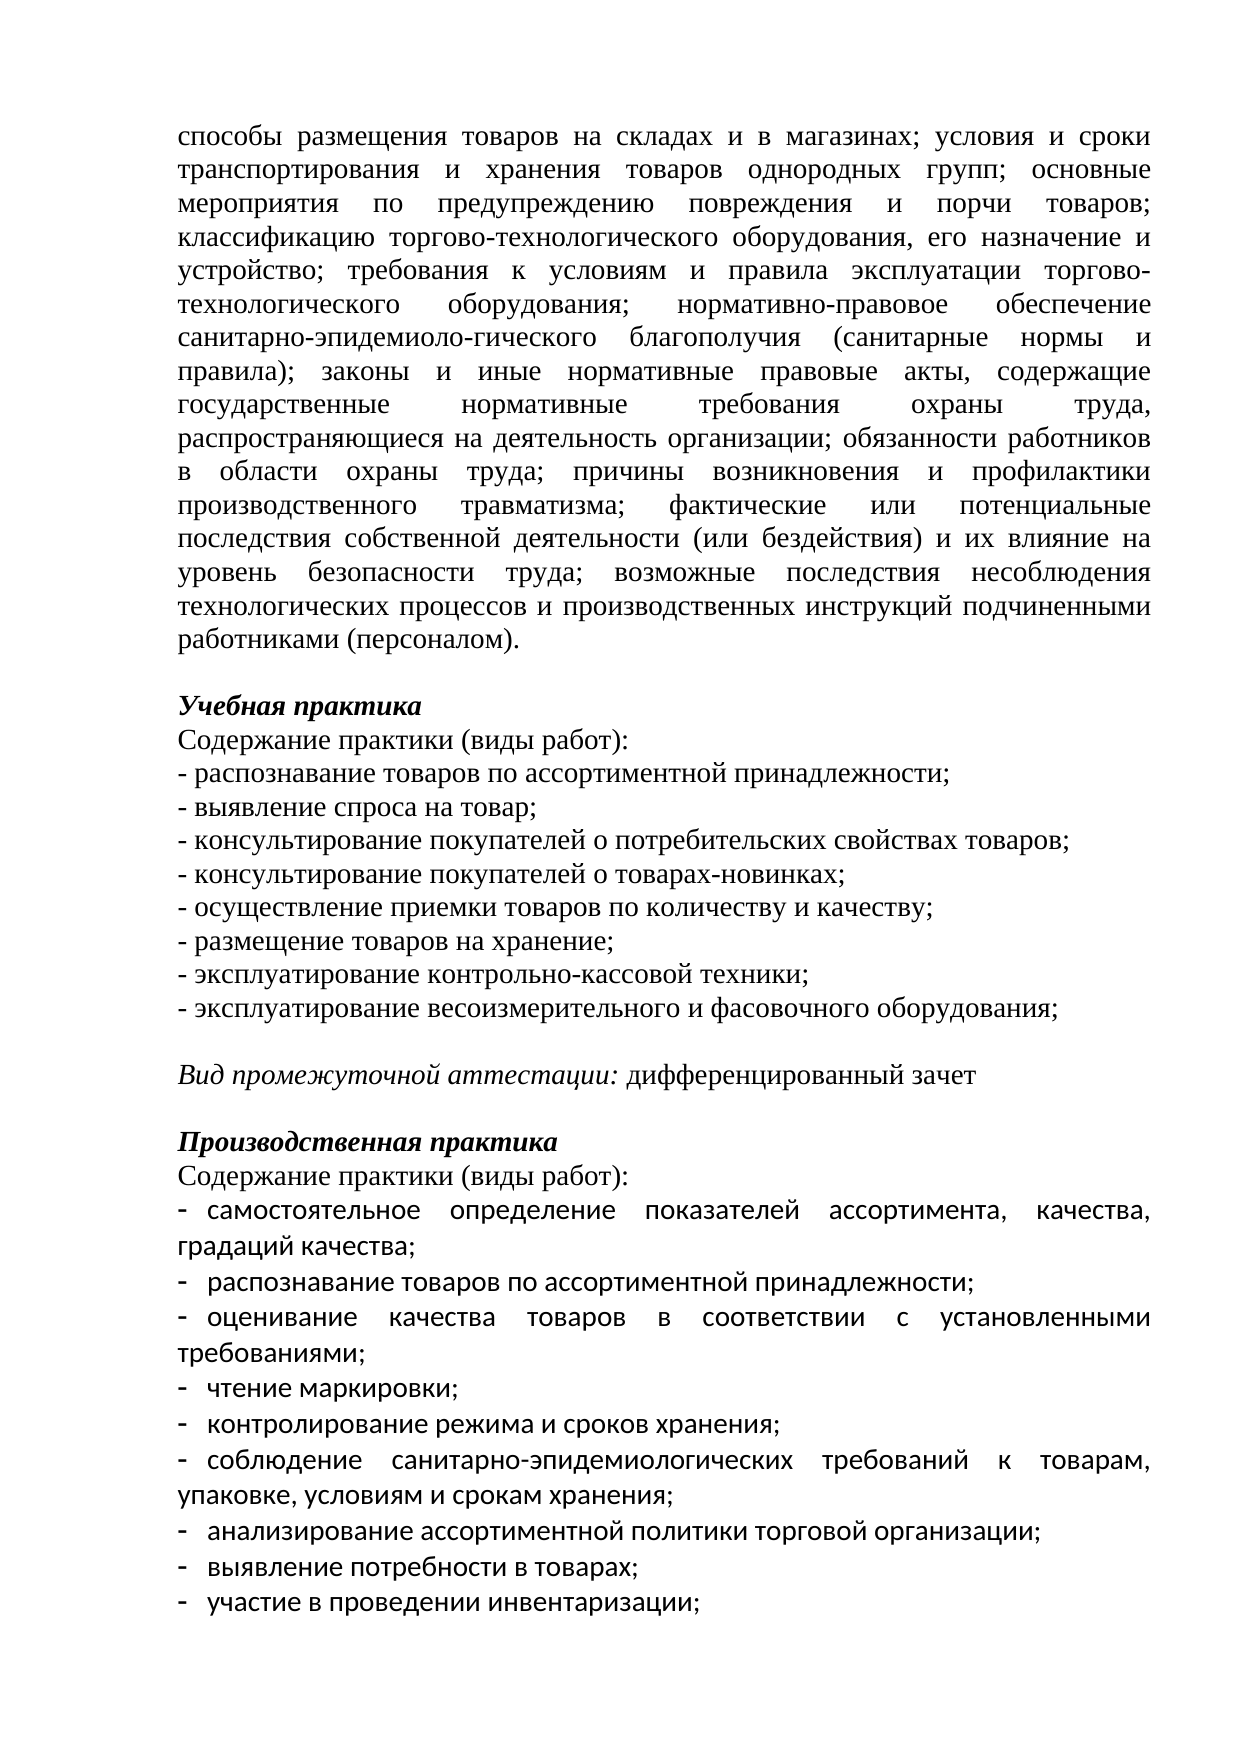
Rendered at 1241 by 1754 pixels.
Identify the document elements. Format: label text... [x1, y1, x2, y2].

text Содержание практики (виды работ): [177, 722, 1152, 755]
text способы размещения товаров на складах и в магазинах; условия и сроки транспортирования и хранения товаров однородных групп; основные мероприятия по предупреждению повреждения и порчи товаров; классификацию торгово-технологического оборудования, его назначение и устройство; требования к условиям и правила эксплуатации торгово-технологического оборудования; нормативно-правовое обеспечение санитарно-эпидемиоло-гического благополучия (санитарные нормы и правила); законы и иные нормативные правовые акты, содержащие государственные нормативные требования охраны труда, распространяющиеся на деятельность организации; обязанности работников в области охраны труда; причины возникновения и профилактики производственного травматизма; фактические или потенциальные последствия собственной деятельности (или бездействия) и их влияние на уровень безопасности труда; возможные последствия несоблюдения технологических процессов и производственных инструкций подчиненными работниками (персоналом). [177, 118, 1152, 655]
list выявление потребности в товарах; [177, 1548, 1152, 1583]
text Вид промежуточной аттестации: дифференцированный зачет [177, 1057, 1152, 1091]
text - консультирование покупателей о товарах-новинках; [177, 856, 1152, 889]
list контролирование режима и сроков хранения; [177, 1405, 1152, 1441]
text Производственная практика [177, 1124, 1152, 1158]
list чтение маркировки; [177, 1369, 1152, 1405]
text Содержание практики (виды работ): [177, 1158, 1152, 1191]
text - эксплуатирование весоизмерительного и фасовочного оборудования; [177, 990, 1152, 1024]
list участие в проведении инвентаризации; [177, 1583, 1152, 1619]
list анализирование ассортиментной политики торговой организации; [177, 1512, 1152, 1548]
list самостоятельное определение показателей ассортимента, качества, градаций качества; [177, 1191, 1152, 1263]
list распознавание товаров по ассортиментной принадлежности; [177, 1263, 1152, 1298]
list оценивание качества товаров в соответствии с установленными требованиями; [177, 1298, 1152, 1369]
list соблюдение санитарно-эпидемиологических требований к товарам, упаковке, условиям и срокам хранения; [177, 1441, 1152, 1512]
text - консультирование покупателей о потребительских свойствах товаров; [177, 822, 1152, 856]
text - эксплуатирование контрольно-кассовой техники; [177, 957, 1152, 990]
text Учебная практика [177, 688, 1152, 722]
text - распознавание товаров по ассортиментной принадлежности; [177, 755, 1152, 789]
text - осуществление приемки товаров по количеству и качеству; [177, 889, 1152, 923]
text - размещение товаров на хранение; [177, 923, 1152, 957]
text - выявление спроса на товар; [177, 789, 1152, 822]
